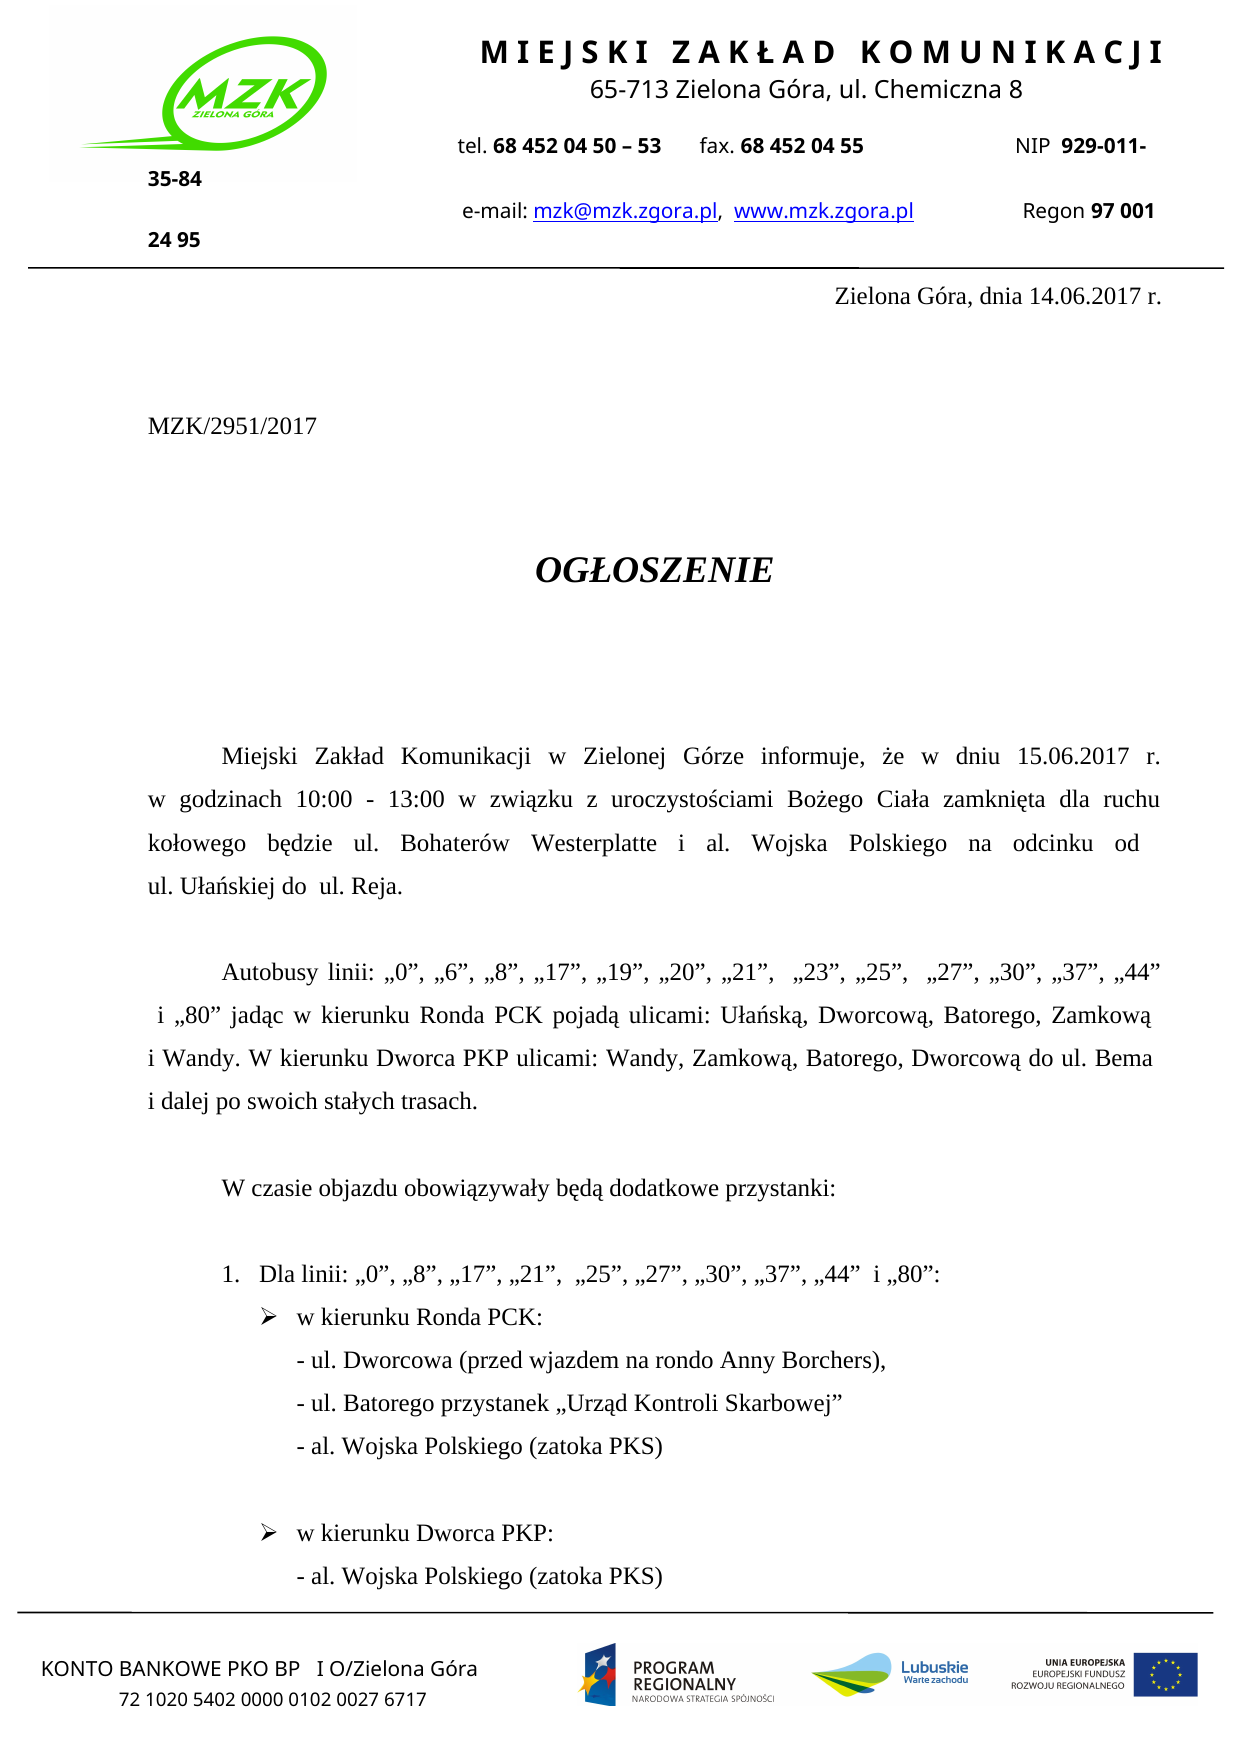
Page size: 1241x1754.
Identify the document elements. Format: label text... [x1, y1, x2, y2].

text - ul. Batorego przystanek „Urząd Kontroli Skarbowej” [296, 1388, 1162, 1417]
text - al. Wojska Polskiego (zatoka PKS) [296, 1561, 1162, 1589]
text - al. Wojska Polskiego (zatoka PKS) [296, 1431, 1162, 1460]
picture [48, 5, 358, 182]
list w kierunku Dworca PKP: [259, 1518, 1162, 1546]
text - ul. Dworcowa (przed wjazdem na rondo Anny Borchers), [296, 1345, 1162, 1374]
list w kierunku Ronda PCK: [259, 1302, 1162, 1331]
text Miejski Zakład Komunikacji w Zielonej Górze informuje, że w dniu 15.06.2017 r. w godzinach 10:00 - 13:00 w związku z uroczystościami Bożego Ciała zamknięta dla ruchu kołowego będzie ul. Bohaterów Westerplatte i al. Wojska Polskiego na odcinku od ul. Ułańskiej do ul. Reja. [148, 741, 1162, 899]
text MZK/2951/2017 [148, 411, 1162, 439]
text Zielona Góra, dnia 14.06.2017 r. [148, 281, 1162, 310]
text OGŁOSZENIE [148, 547, 1162, 590]
text Autobusy linii: „0”, „6”, „8”, „17”, „19”, „20”, „21”, „23”, „25”, „27”, „30”, „37”, „44” i „80” jadąc w kierunku Ronda PCK pojadą ulicami: Ułańską, Dworcową, Batorego, Zamkową i Wandy. W kierunku Dworca PKP ulicami: Wandy, Zamkową, Batorego, Dworcową do ul. Bema i dalej po swoich stałych trasach. [148, 957, 1162, 1115]
text W czasie objazdu obowiązywały będą dodatkowe przystanki: [148, 1173, 1162, 1201]
picture [577, 1643, 1198, 1706]
list Dla linii: „0”, „8”, „17”, „21”, „25”, „27”, „30”, „37”, „44” i „80”: [221, 1259, 1162, 1288]
